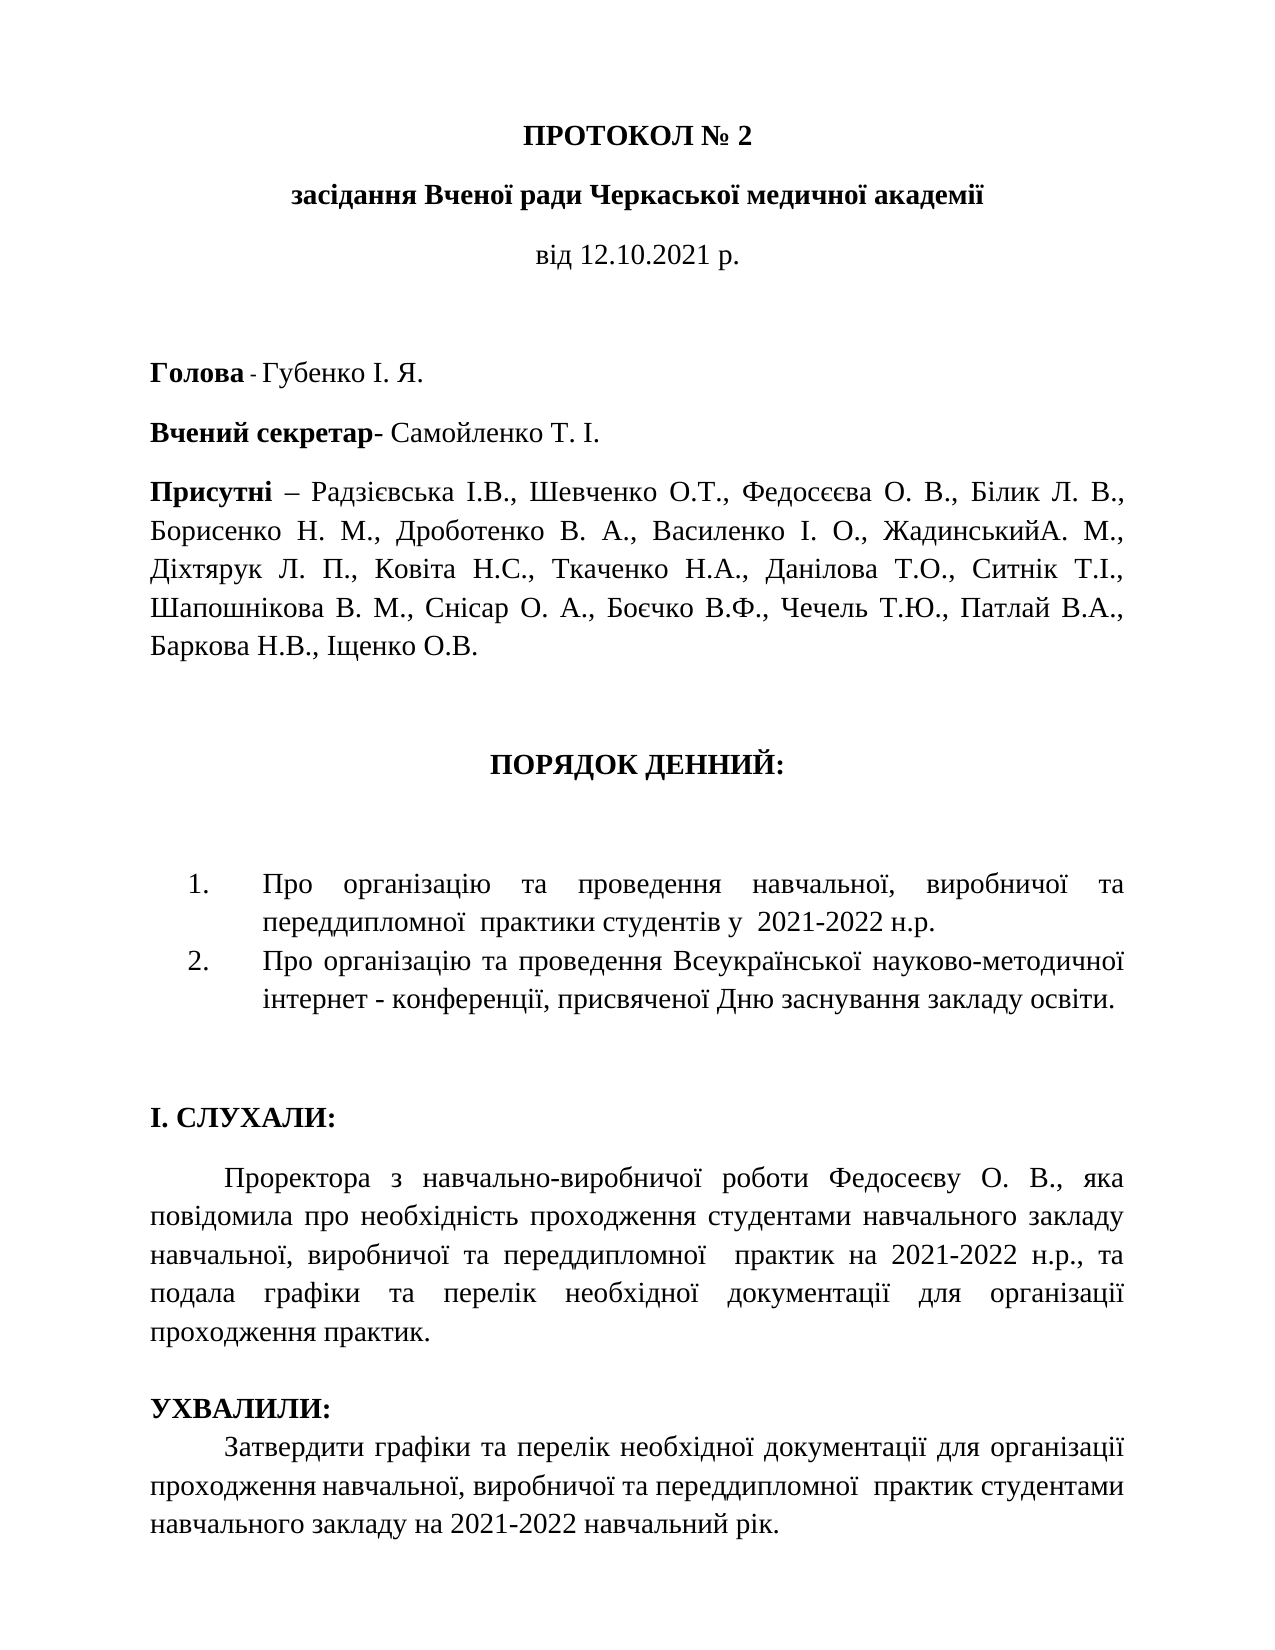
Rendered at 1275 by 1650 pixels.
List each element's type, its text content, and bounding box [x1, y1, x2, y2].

text І. СЛУХАЛИ: [150, 1100, 1125, 1134]
text Голова - Губенко І. Я. [150, 356, 1125, 389]
text ПОРЯДОК ДЕННИЙ: [150, 747, 1125, 781]
text від 12.10.2021 р. [150, 237, 1125, 270]
text Вчений секретар- Самойленко Т. І. [150, 415, 1125, 448]
text ПРОТОКОЛ № 2 [150, 118, 1125, 152]
text УХВАЛИЛИ: [150, 1391, 1125, 1424]
text Проректора з навчально-виробничої роботи Федосеєву О. В., яка повідомила про необхідність проходження студентами навчального закладу навчальної, виробничої та переддипломної практик на 2021-2022 н.р., та подала графіки та перелік необхідної документації для організації проходження практик. [150, 1160, 1125, 1347]
text засідання Вченої ради Черкаської медичної академії [150, 177, 1125, 211]
list Про організацію та проведення Всеукраїнської науково-методичної інтернет - конференції, присвяченої Дню заснування закладу освіти. [187, 943, 1125, 1015]
list Про організацію та проведення навчальної, виробничої та переддипломної практики студентів у 2021-2022 н.р. [187, 866, 1125, 938]
text Затвердити графіки та перелік необхідної документації для організації проходження навчальної, виробничої та переддипломної практик студентами навчального закладу на 2021-2022 навчальний рік. [150, 1429, 1125, 1540]
text Присутні – Радзієвська І.В., Шевченко О.Т., Федосєєва О. В., Білик Л. В., Борисенко Н. М., Дроботенко В. А., Василенко І. О., ЖадинськийА. М., Діхтярук Л. П., Ковіта Н.С., Ткаченко Н.А., Данілова Т.О., Ситнік Т.І., Шапошнікова В. М., Снісар О. А., Боєчко В.Ф., Чечель Т.Ю., Патлай В.А., Баркова Н.В., Іщенко О.В. [150, 474, 1125, 662]
